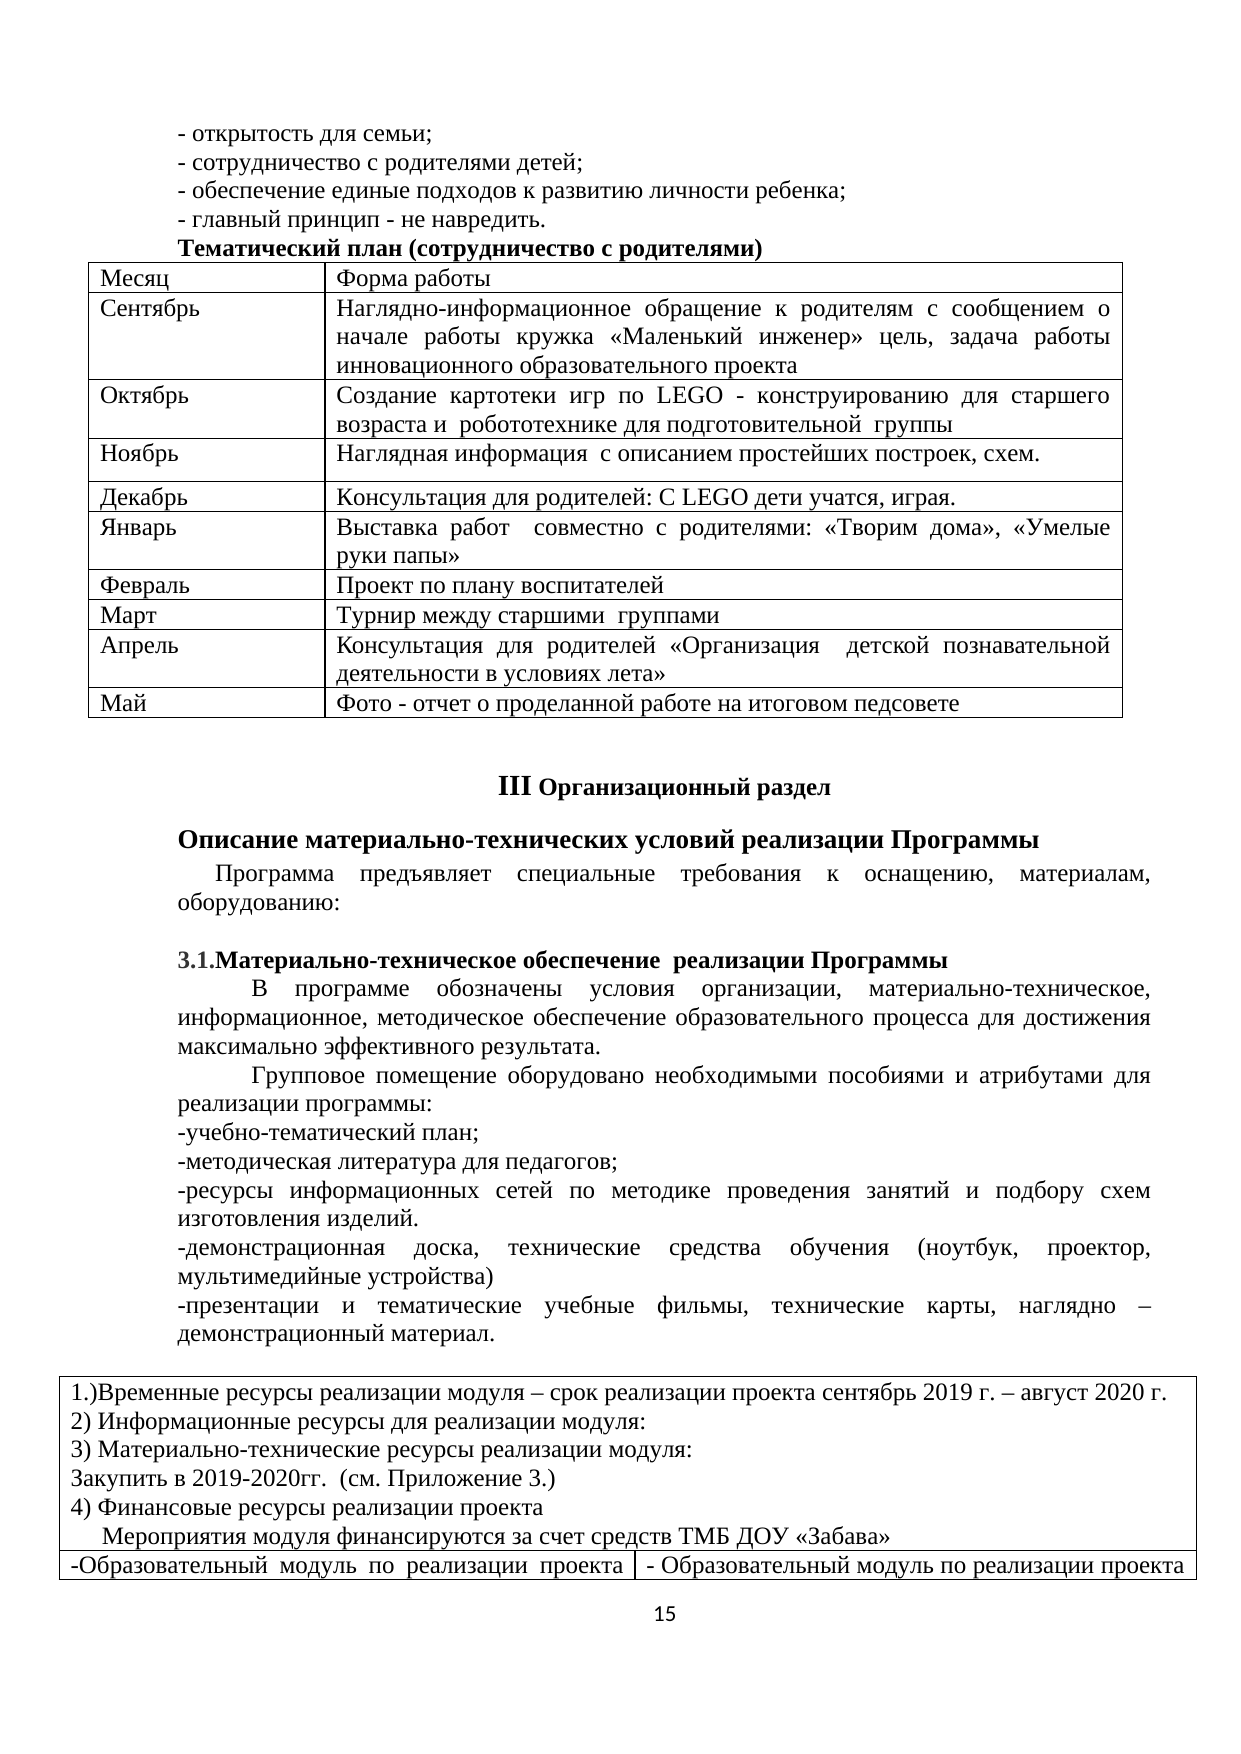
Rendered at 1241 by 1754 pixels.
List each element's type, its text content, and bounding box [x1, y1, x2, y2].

table_cell Март [89, 600, 324, 629]
table_cell Фото - отчет о проделанной работе на итоговом педсовете [326, 688, 1122, 717]
table_cell Январь [89, 512, 324, 569]
table_cell Выставка работ совместно с родителями: «Творим дома», «Умелые руки папы» [326, 512, 1122, 569]
table_cell Май [89, 688, 324, 717]
table_cell Сентябрь [89, 293, 324, 379]
table_cell Создание картотеки игр по LEGO - конструированию для старшего возраста и робототехнике для подготовительной группы [326, 380, 1122, 437]
text Программа предъявляет специальные требования к оснащению, материалам, оборудованию: [177, 858, 1152, 916]
table_cell Февраль [89, 570, 324, 599]
text В программе обозначены условия организации, материально-техническое, информационное, методическое обеспечение образовательного процесса для достижения максимально эффективного результата. [177, 973, 1152, 1060]
table_cell Апрель [89, 630, 324, 687]
text -ресурсы информационных сетей по методике проведения занятий и подбору схем изготовления изделий. [177, 1175, 1152, 1232]
table_cell Проект по плану воспитателей [326, 570, 1122, 599]
table_cell Наглядная информация с описанием простейших построек, схем. [326, 439, 1122, 481]
table_cell Консультация для родителей «Организация детской познавательной деятельности в условиях лета» [326, 630, 1122, 687]
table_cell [60, 1551, 634, 1579]
text -методическая литература для педагогов; [177, 1146, 1152, 1175]
text - сотрудничество с родителями детей; [177, 147, 1152, 176]
text -учебно-тематический план; [177, 1117, 1152, 1146]
text - главный принцип - не навредить. [177, 204, 1152, 233]
text Групповое помещение оборудовано необходимыми пособиями и атрибутами для реализации программы: [177, 1060, 1152, 1117]
table_header 1.)Временные ресурсы реализации модуля – срок реализации проекта сентябрь 2019 г. – август 2020 г. 2) Информационные ресурсы для реализации модуля: 3) Материально-технические ресурсы реализации модуля: Закупить в 2019-2020гг. (см. Приложение 3.) 4) Финансовые ресурсы реализации проекта Мероприятия модуля финансируются за счет средств ТМБ ДОУ «Забава» [60, 1377, 1196, 1549]
table_cell Турнир между старшими группами [326, 600, 1122, 629]
table_cell Декабрь [89, 482, 324, 511]
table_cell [636, 1551, 1196, 1579]
table_header Месяц [89, 263, 324, 292]
table_cell Консультация для родителей: С LEGO дети учатся, играя. [326, 482, 1122, 511]
text - обеспечение единые подходов к развитию личности ребенка; [177, 176, 1152, 204]
text -демонстрационная доска, технические средства обучения (ноутбук, проектор, мультимедийные устройства) [177, 1232, 1152, 1290]
table_cell Октябрь [89, 380, 324, 437]
text - открытость для семьи; [177, 118, 1152, 147]
table_cell Ноябрь [89, 439, 324, 481]
text -презентации и тематические учебные фильмы, технические карты, наглядно – демонстрационный материал. [177, 1290, 1152, 1347]
text Тематический план (сотрудничество с родителями) [177, 233, 1152, 262]
subtitle Описание материально-технических условий реализации Программы [177, 823, 1152, 854]
table_cell Наглядно-информационное обращение к родителям с сообщением о начале работы кружка «Маленький инженер» цель, задача работы инновационного образовательного проекта [326, 293, 1122, 379]
table_header Форма работы [326, 263, 1122, 292]
text 3.1.Материально-техническое обеспечение реализации Программы [177, 945, 1152, 973]
text III Организационный раздел [177, 768, 1152, 802]
